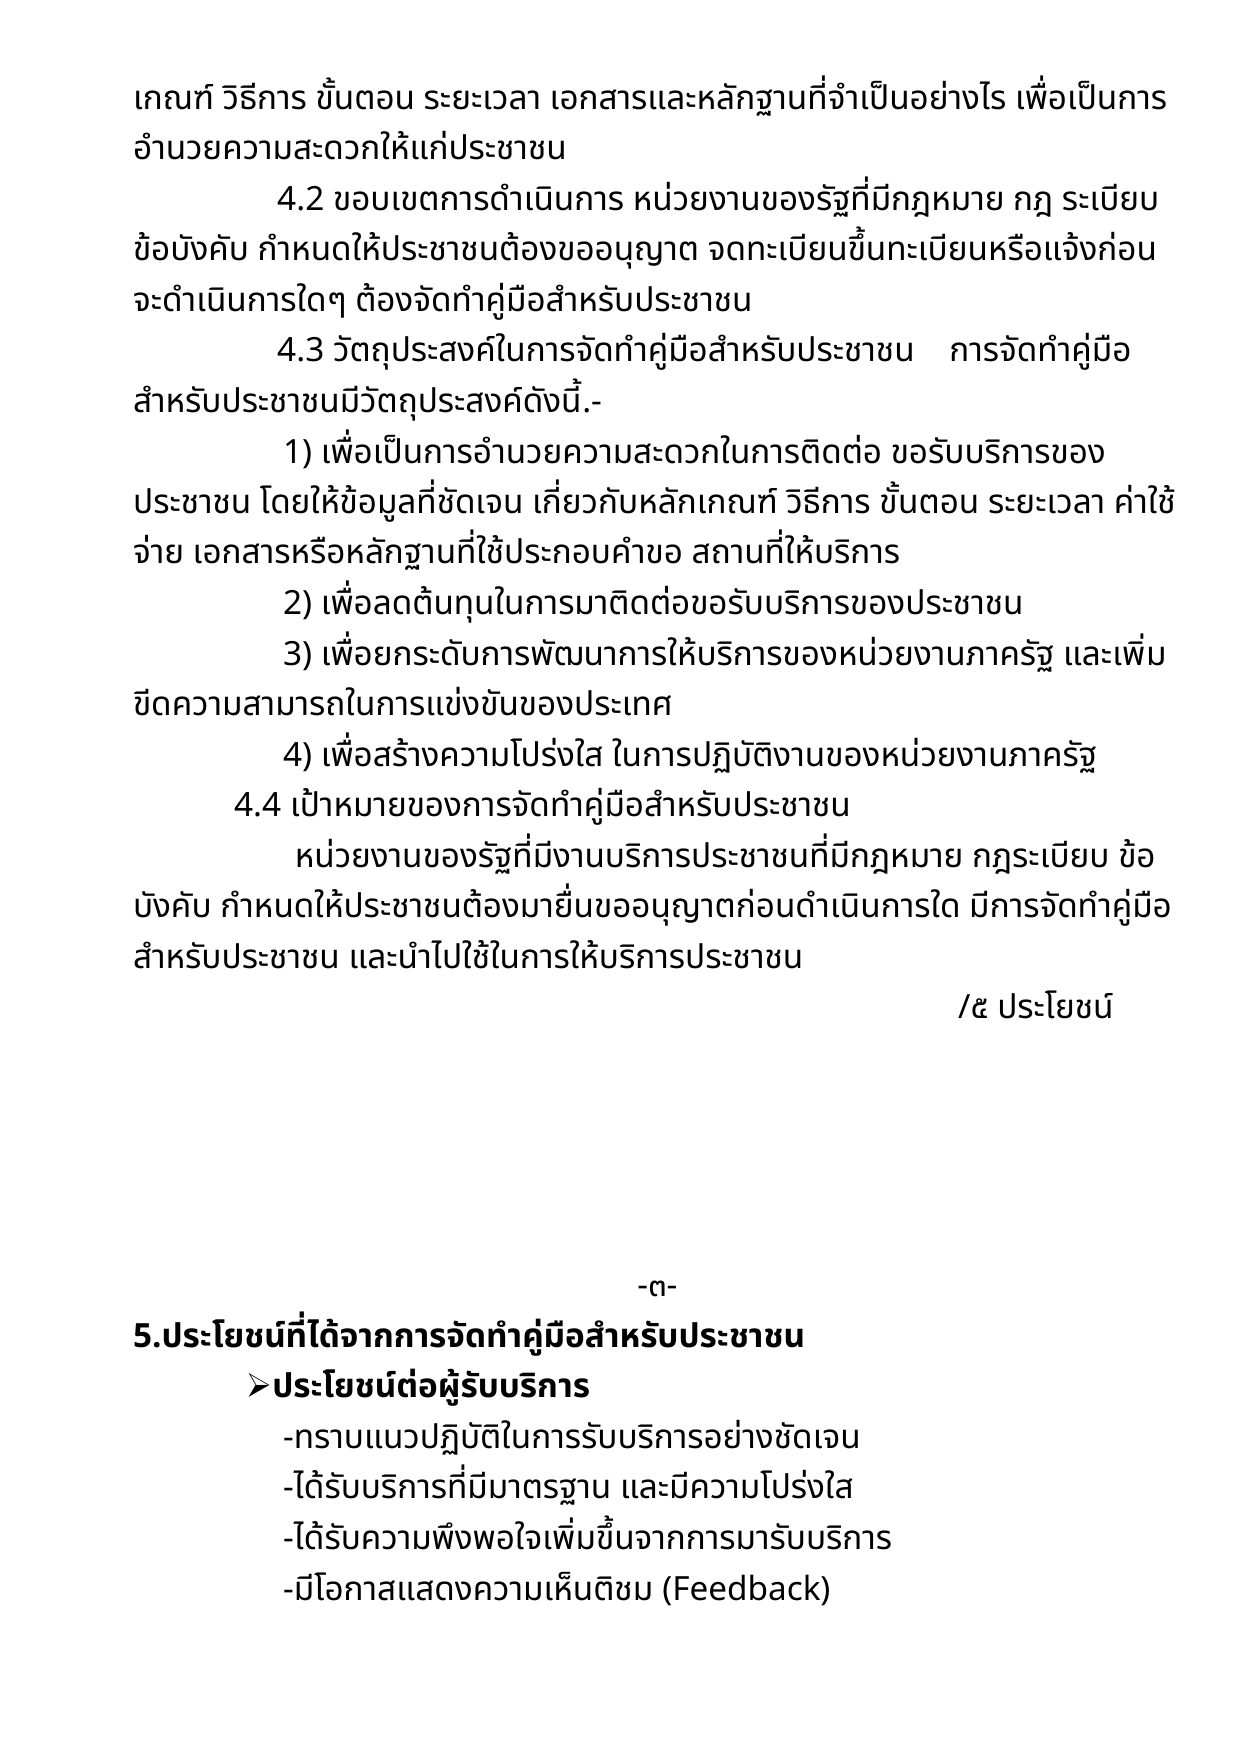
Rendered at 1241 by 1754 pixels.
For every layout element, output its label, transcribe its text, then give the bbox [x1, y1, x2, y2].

text /๕ ประโยชน์ [133, 983, 1181, 1034]
text หน่วยงานของรัฐที่มีงานบริการประชาชนที่มีกฎหมาย กฎระเบียบ ข้อบังคับ กำหนดให้ประชาชนต้องมายื่นขออนุญาตก่อนดำเนินการใด มีการจัดทำคู่มือสำหรับประชาชน และนำไปใช้ในการให้บริการประชาชน [133, 832, 1181, 983]
text 2) เพื่อลดต้นทุนในการมาติดต่อขอรับบริการของประชาชน [208, 579, 1181, 629]
text -ทราบแนวปฏิบัติในการรับบริการอย่างชัดเจน [133, 1412, 1181, 1463]
text 4.2 ขอบเขตการดำเนินการ หน่วยงานของรัฐที่มีกฎหมาย กฎ ระเบียบ ข้อบังคับ กำหนดให้ประชาชนต้องขออนุญาต จดทะเบียนขึ้นทะเบียนหรือแจ้งก่อนจะดำเนินการใดๆ ต้องจัดทำคู่มือสำหรับประชาชน [133, 175, 1181, 326]
text -ได้รับความพึงพอใจเพิ่มขึ้นจากการมารับบริการ [133, 1514, 1181, 1564]
text -มีโอกาสแสดงความเห็นติชม (Feedback) [133, 1564, 1181, 1615]
text -ได้รับบริการที่มีมาตรฐาน และมีความโปร่งใส [133, 1463, 1181, 1514]
text -๓- [133, 1261, 1181, 1311]
text 4) เพื่อสร้างความโปร่งใส ในการปฏิบัติงานของหน่วยงานภาครัฐ [133, 731, 1181, 781]
text 3) เพื่อยกระดับการพัฒนาการให้บริการของหน่วยงานภาครัฐ และเพิ่มขีดความสามารถในการแข่งขันของประเทศ [133, 629, 1181, 731]
text 1) เพื่อเป็นการอำนวยความสะดวกในการติดต่อ ขอรับบริการของประชาชน โดยให้ข้อมูลที่ชัดเจน เกี่ยวกับหลักเกณฑ์ วิธีการ ขั้นตอน ระยะเวลา ค่าใช้จ่าย เอกสารหรือหลักฐานที่ใช้ประกอบคำขอ สถานที่ให้บริการ [133, 427, 1181, 579]
text ประโยชน์ต่อผู้รับบริการ [133, 1362, 1181, 1412]
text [133, 74, 1181, 175]
text 4.4 เป้าหมายของการจัดทำคู่มือสำหรับประชาชน [133, 781, 1181, 832]
text 5.ประโยชน์ที่ได้จากการจัดทำคู่มือสำหรับประชาชน [133, 1311, 1181, 1362]
text 4.3 วัตถุประสงค์ในการจัดทำคู่มือสำหรับประชาชน การจัดทำคู่มือสำหรับประชาชนมีวัตถุประสงค์ดังนี้.- [133, 326, 1181, 427]
